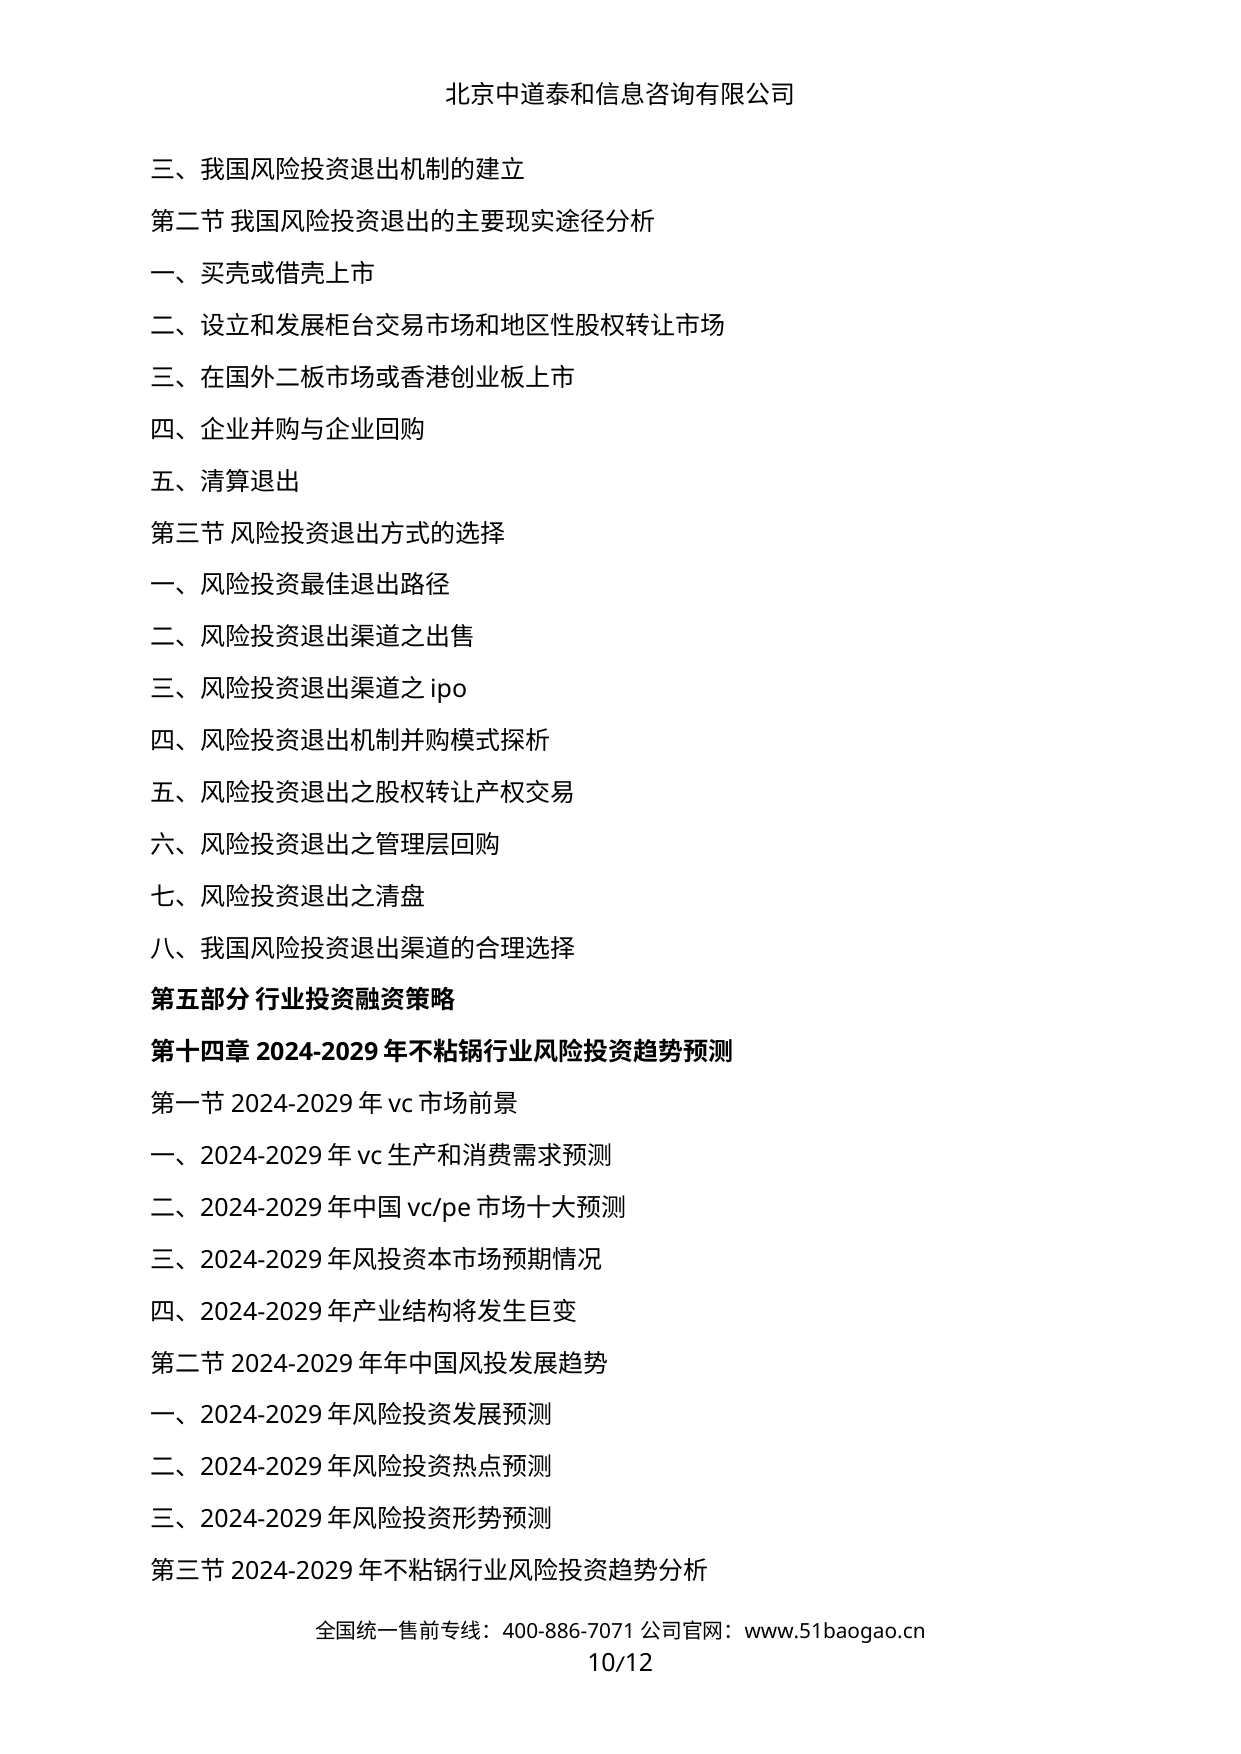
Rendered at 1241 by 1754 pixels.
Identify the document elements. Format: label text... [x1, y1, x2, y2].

text 二、2024-2029年风险投资热点预测 [150, 1447, 1090, 1483]
text 第二节 2024-2029年年中国风投发展趋势 [150, 1343, 1090, 1379]
text 一、风险投资最佳退出路径 [150, 565, 1090, 601]
text 三、我国风险投资退出机制的建立 [150, 150, 1090, 186]
text 第一节 2024-2029年vc市场前景 [150, 1084, 1090, 1120]
text 第五部分 行业投资融资策略 [150, 980, 1090, 1016]
text 三、2024-2029年风险投资形势预测 [150, 1499, 1090, 1535]
text 二、风险投资退出渠道之出售 [150, 617, 1090, 653]
text 一、2024-2029年风险投资发展预测 [150, 1395, 1090, 1431]
text 三、风险投资退出渠道之ipo [150, 669, 1090, 705]
text 二、2024-2029年中国vc/pe市场十大预测 [150, 1187, 1090, 1224]
text 六、风险投资退出之管理层回购 [150, 824, 1090, 861]
text 八、我国风险投资退出渠道的合理选择 [150, 928, 1090, 964]
text 一、2024-2029年vc生产和消费需求预测 [150, 1136, 1090, 1172]
text 第十四章 2024-2029年不粘锅行业风险投资趋势预测 [150, 1032, 1090, 1068]
text 五、风险投资退出之股权转让产权交易 [150, 772, 1090, 809]
text 五、清算退出 [150, 461, 1090, 497]
text 四、2024-2029年产业结构将发生巨变 [150, 1291, 1090, 1327]
text 第三节 风险投资退出方式的选择 [150, 513, 1090, 549]
text 四、风险投资退出机制并购模式探析 [150, 721, 1090, 757]
text 七、风险投资退出之清盘 [150, 876, 1090, 912]
text 一、买壳或借壳上市 [150, 254, 1090, 290]
text 第二节 我国风险投资退出的主要现实途径分析 [150, 202, 1090, 238]
text 三、2024-2029年风投资本市场预期情况 [150, 1239, 1090, 1276]
text 四、企业并购与企业回购 [150, 409, 1090, 446]
text 第三节 2024-2029年不粘锅行业风险投资趋势分析 [150, 1551, 1090, 1587]
text 二、设立和发展柜台交易市场和地区性股权转让市场 [150, 306, 1090, 342]
text 三、在国外二板市场或香港创业板上市 [150, 357, 1090, 394]
